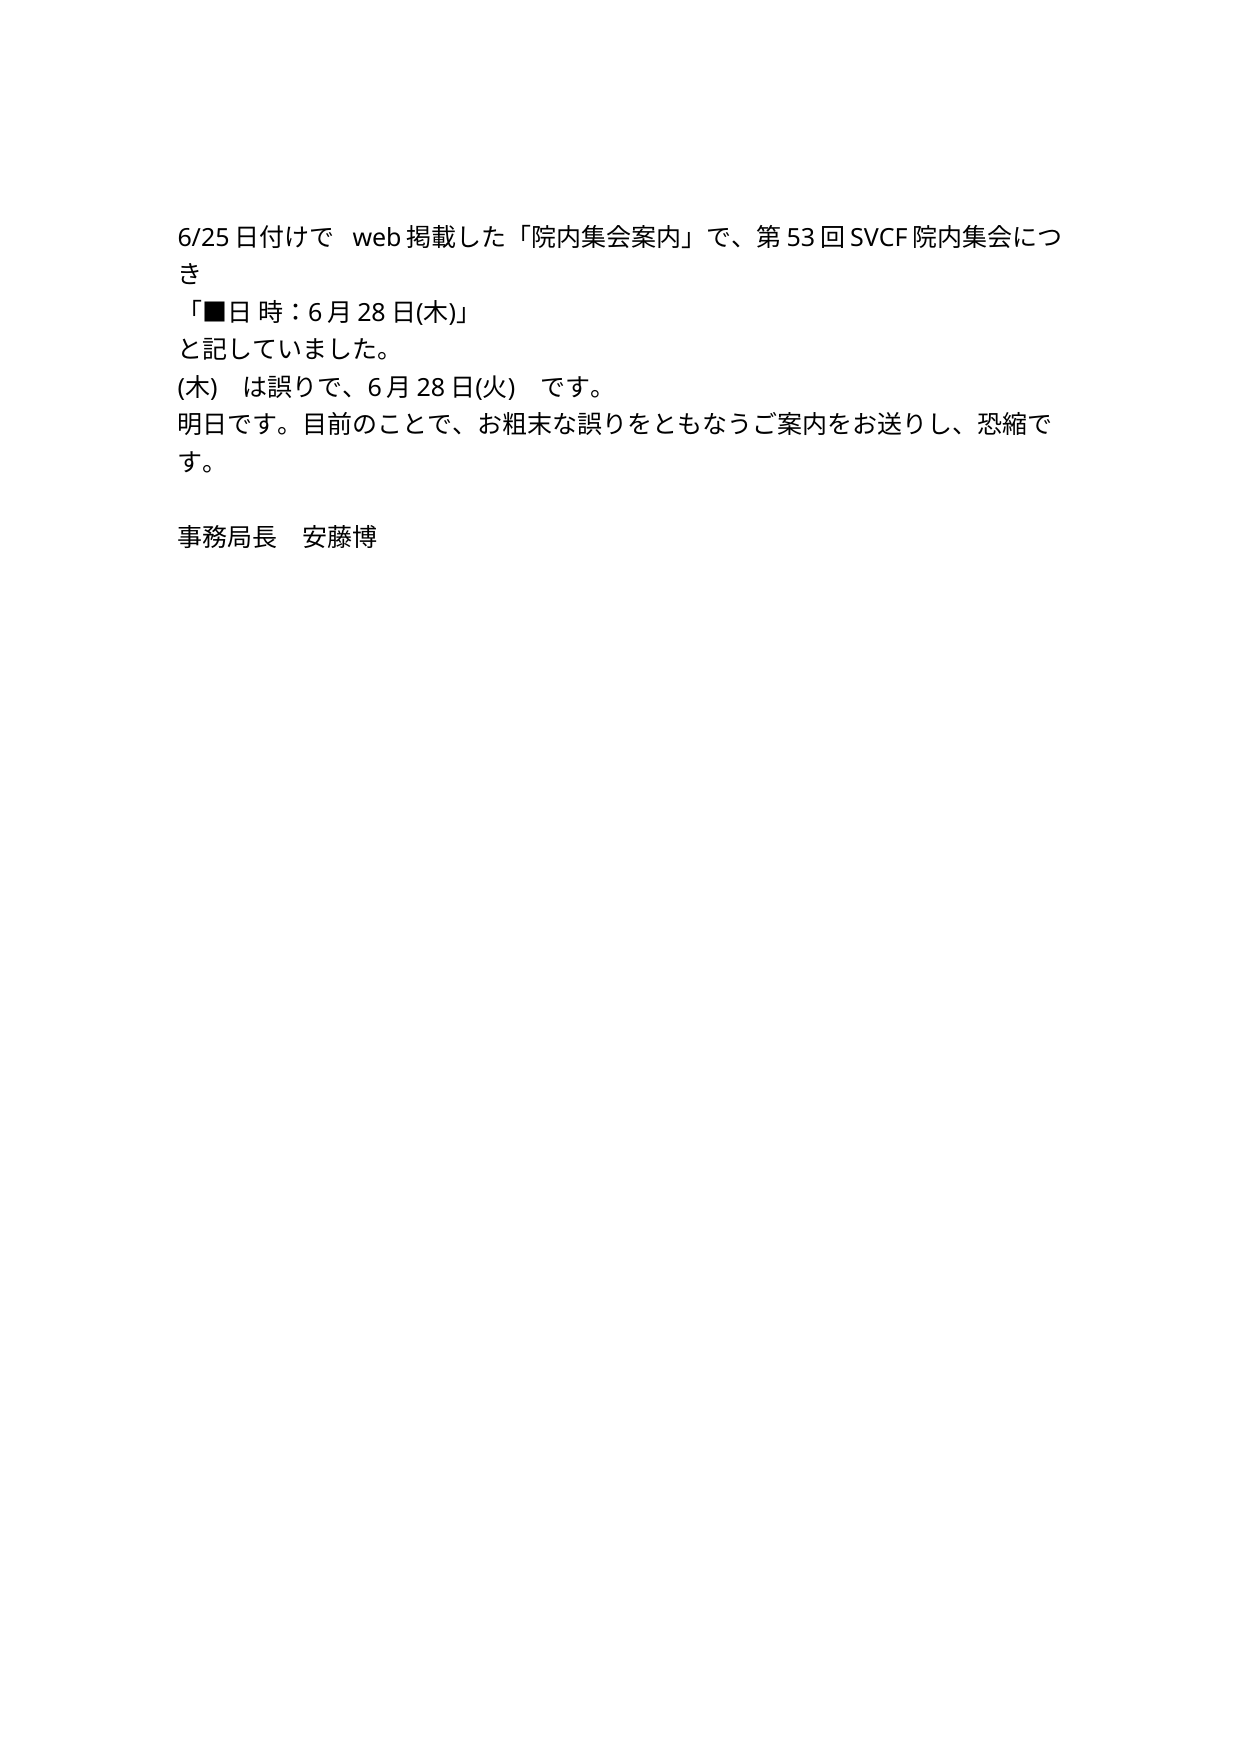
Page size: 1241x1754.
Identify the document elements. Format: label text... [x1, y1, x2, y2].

text 事務局長 安藤博 [177, 517, 1063, 554]
text 6/25日付けで web掲載した「院内集会案内」で、第53回SVCF院内集会につき 「■日 時：6月28日(木)」 と記していました。 (木) は誤りで、6月28日(火) です。 明日です。目前のことで、お粗末な誤りをともなうご案内をお送りし、恐縮です。 [177, 217, 1063, 517]
